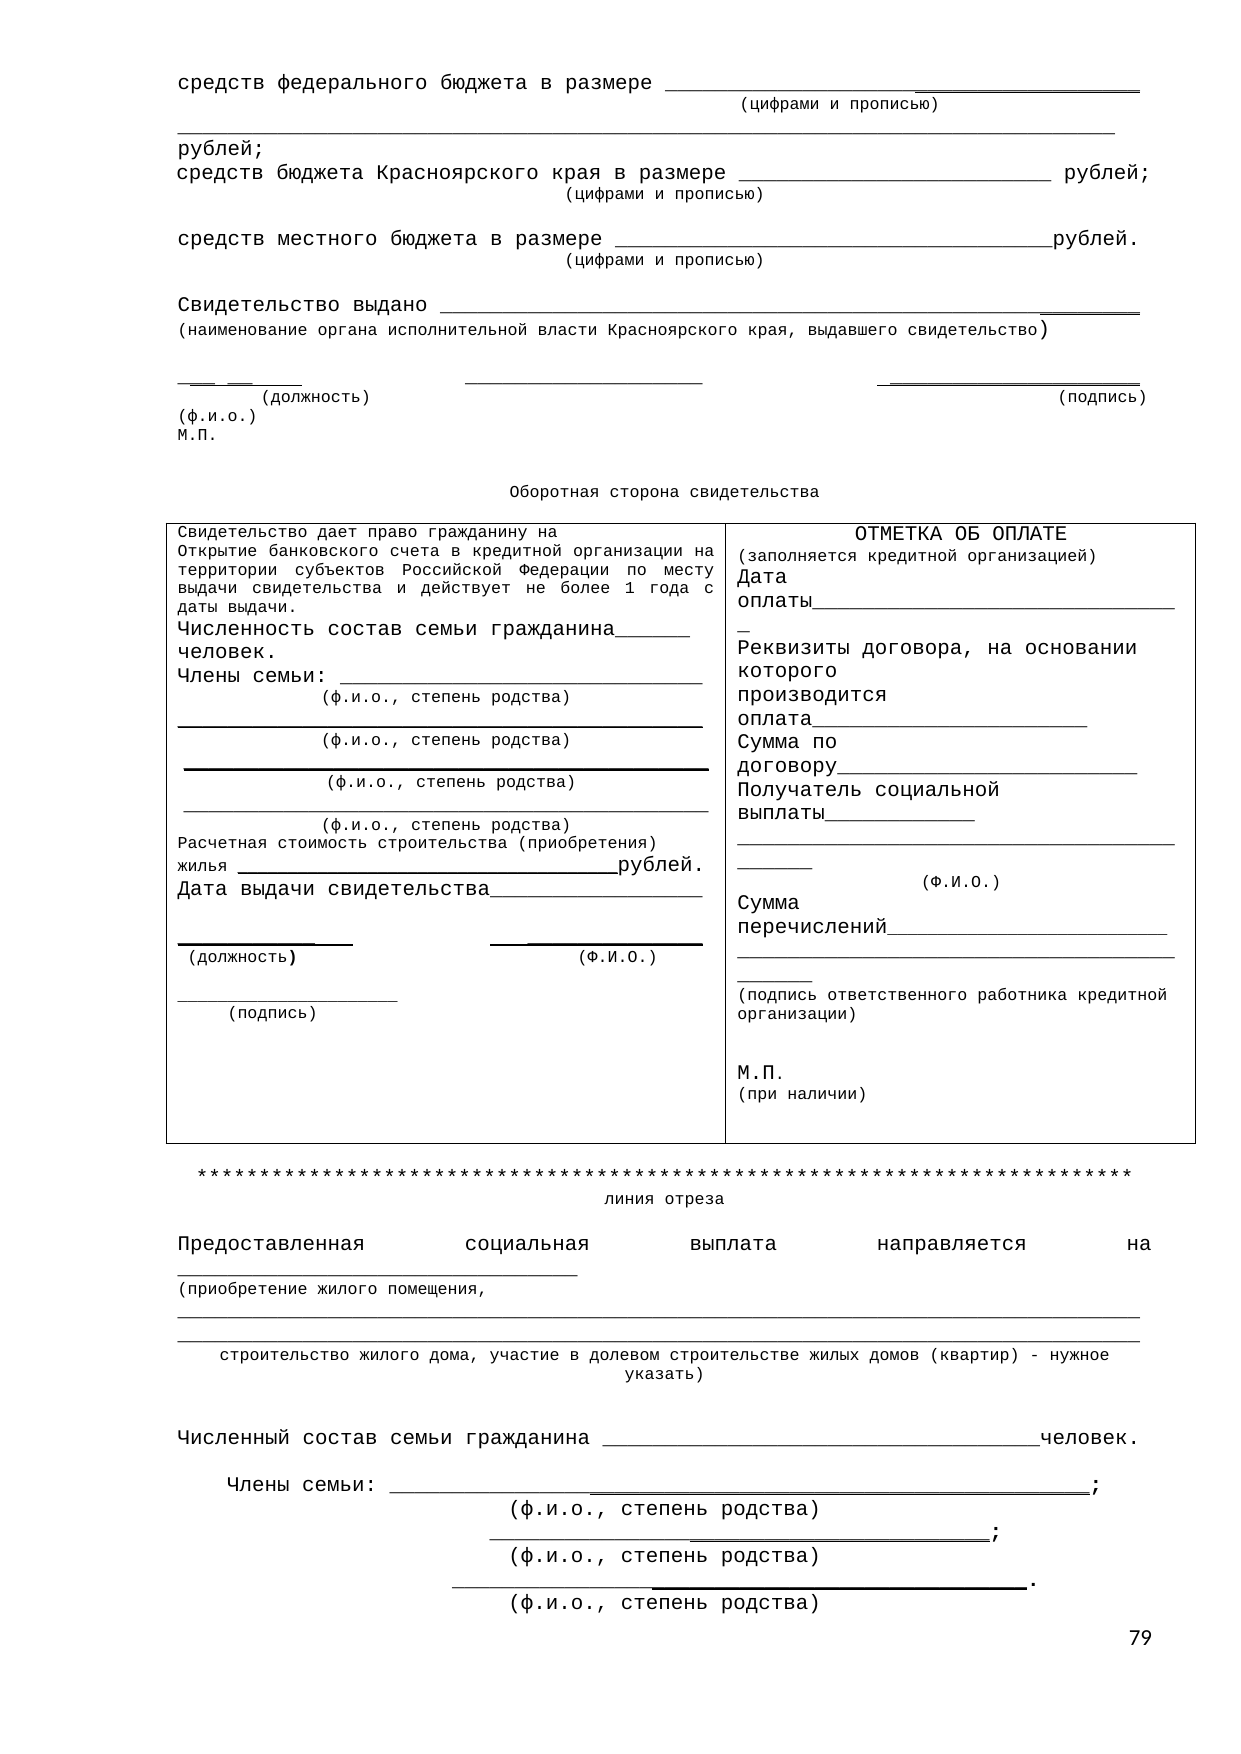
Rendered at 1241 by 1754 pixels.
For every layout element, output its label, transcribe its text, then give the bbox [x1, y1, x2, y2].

text ______________________________________________. [177, 1569, 1152, 1592]
text (ф.и.о., степень родства) [177, 1545, 1152, 1569]
text М.П. [177, 427, 1152, 446]
text ________________________________________; [177, 1521, 1152, 1545]
text средств федерального бюджета в размере ______________________________________ [177, 72, 1152, 96]
text Свидетельство выдано ________________________________________________________ [177, 294, 1152, 318]
text (должность) (подпись) (ф.и.о.) [177, 389, 1152, 427]
text __________________________________________________________________________________________________________________________________________________________ [177, 1299, 1152, 1347]
text (ф.и.о., степень родства) [177, 1498, 1152, 1521]
text (наименование органа исполнительной власти Красноярского края, выдавшего свидетельство) [177, 318, 1152, 342]
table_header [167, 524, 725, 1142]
text (цифрами и прописью) [177, 96, 1152, 115]
text Оборотная сторона свидетельства [177, 483, 1152, 502]
text строительство жилого дома, участие в долевом строительстве жилых домов (квартир) - нужное указать) [177, 1347, 1152, 1384]
text *************************************************************************** [177, 1167, 1152, 1191]
text линия отреза [177, 1191, 1152, 1209]
text средств местного бюджета в размере ___________________________________рублей. [177, 228, 1152, 252]
text (цифрами и прописью) [177, 186, 1152, 204]
text Предоставленная социальная выплата направляется на ________________________________ [177, 1233, 1152, 1281]
text (цифрами и прописью) [177, 252, 1152, 271]
text средств бюджета Красноярского края в размере _________________________ рублей; [88, 162, 1152, 186]
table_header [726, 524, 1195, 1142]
text Члены семьи: ________________________________________________________; [177, 1474, 1152, 1498]
text (приобретение жилого помещения, [177, 1281, 1152, 1299]
text ___________________________________________________________________________ рублей; [177, 115, 1152, 162]
text ___ __ ___________________ ____________________ [177, 365, 1152, 389]
text (ф.и.о., степень родства) [177, 1592, 1152, 1616]
text Численный состав семьи гражданина ___________________________________человек. [177, 1427, 1152, 1451]
